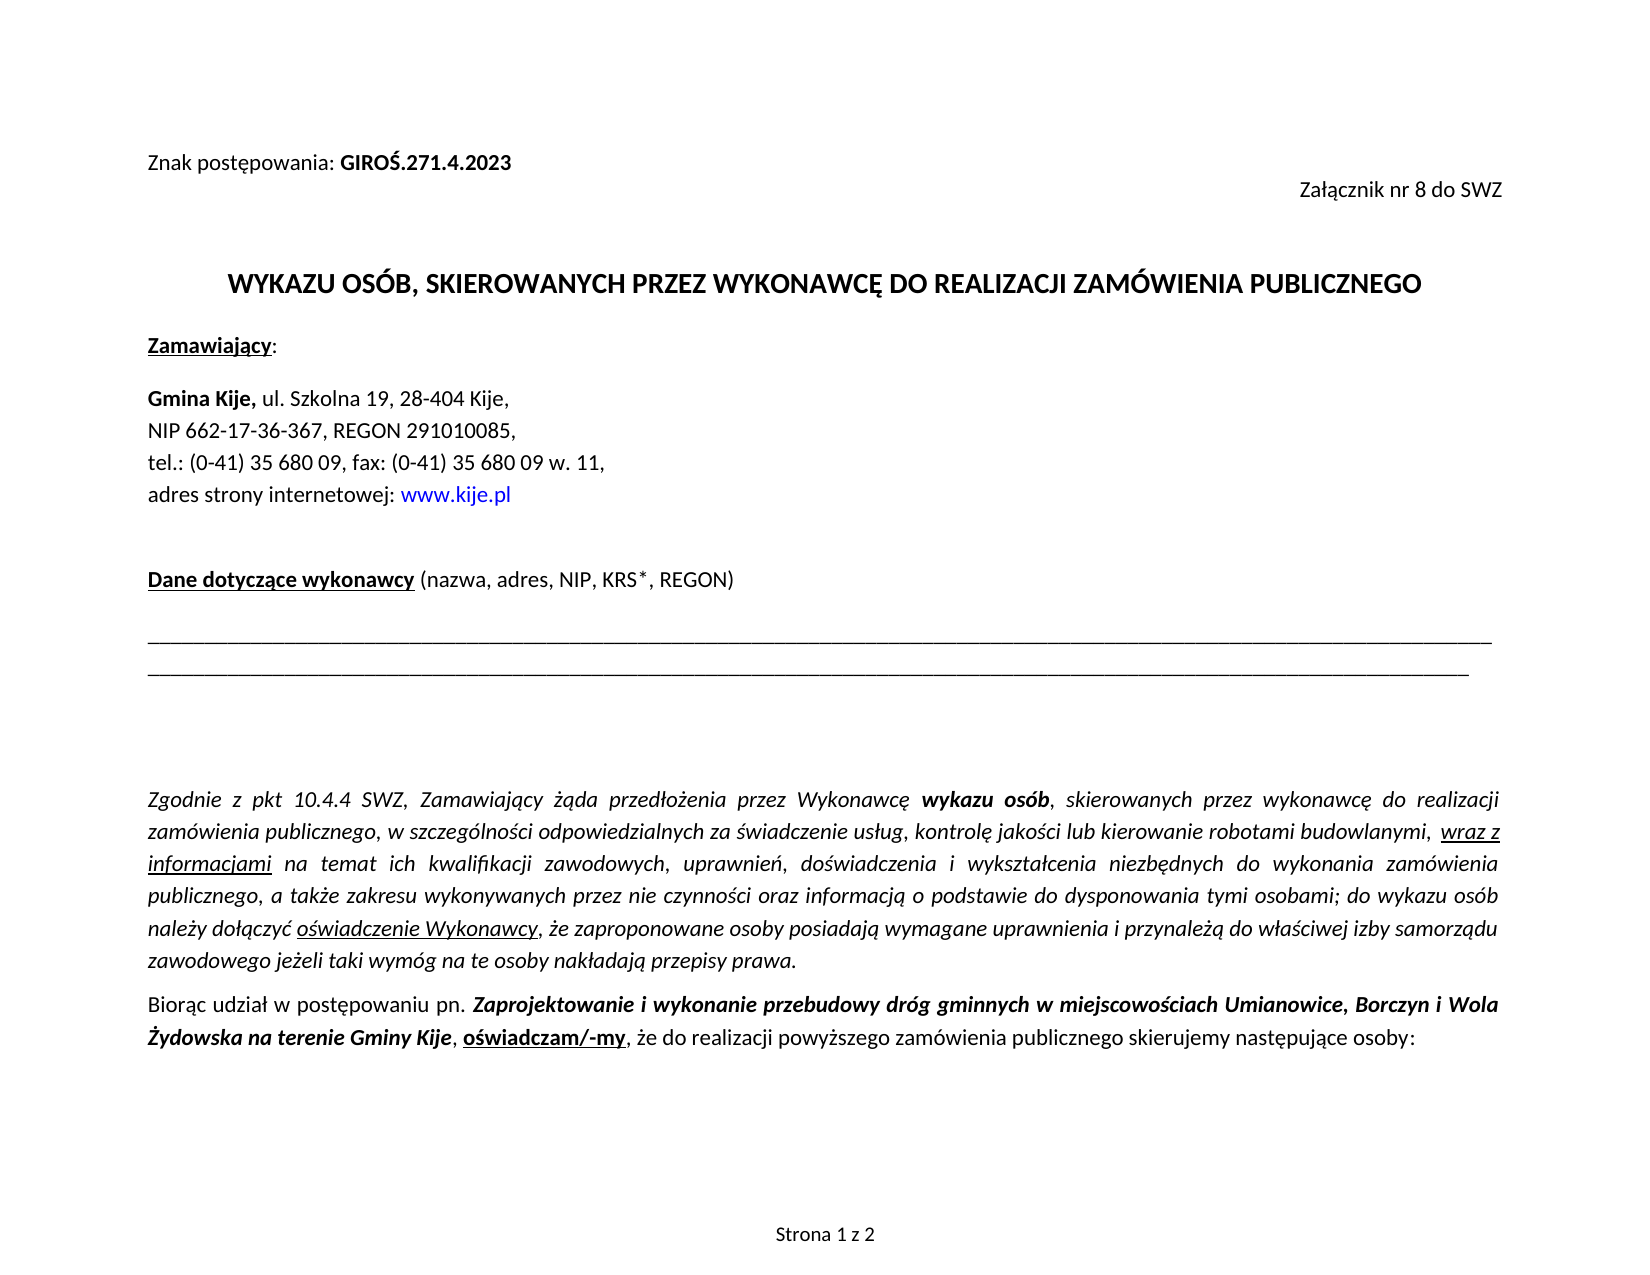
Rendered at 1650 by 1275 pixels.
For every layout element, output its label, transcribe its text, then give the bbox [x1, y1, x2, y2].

text Zamawiający: [148, 331, 1502, 359]
text Biorąc udział w postępowaniu pn. Zaprojektowanie i wykonanie przebudowy dróg gminnych w miejscowościach Umianowice, Borczyn i Wola Żydowska na terenie Gminy Kije, oświadczam/-my, że do realizacji powyższego zamówienia publicznego skierujemy następujące osoby: [148, 991, 1502, 1051]
text NIP 662-17-36-367, REGON 291010085, [148, 416, 1502, 444]
text tel.: (0-41) 35 680 09, fax: (0-41) 35 680 09 w. 11, [148, 448, 1502, 476]
text Gmina Kije, ul. Szkolna 19, 28-404 Kije, [148, 384, 1502, 412]
text Dane dotyczące wykonawcy (nazwa, adres, NIP, KRS*, REGON) [148, 566, 1502, 594]
text Załącznik nr 8 do SWZ [148, 176, 1502, 204]
text Znak postępowania: GIROŚ.271.4.2023 [148, 148, 1502, 176]
text WYKAZU OSÓB, SKIEROWANYCH PRZEZ WYKONAWCĘ DO REALIZACJI ZAMÓWIENIA PUBLICZNEGO [148, 265, 1502, 300]
text __________________________________________________________________________________________________________________________________________________________________________________________________________________________________________ [148, 619, 1502, 679]
text adres strony internetowej: www.kije.pl [148, 480, 1502, 508]
text Zgodnie z pkt 10.4.4 SWZ, Zamawiający żąda przedłożenia przez Wykonawcę wykazu osób, skierowanych przez wykonawcę do realizacji zamówienia publicznego, w szczególności odpowiedzialnych za świadczenie usług, kontrolę jakości lub kierowanie robotami budowlanymi, wraz z informacjami na temat ich kwalifikacji zawodowych, uprawnień, doświadczenia i wykształcenia niezbędnych do wykonania zamówienia publicznego, a także zakresu wykonywanych przez nie czynności oraz informacją o podstawie do dysponowania tymi osobami; do wykazu osób należy dołączyć oświadczenie Wykonawcy, że zaproponowane osoby posiadają wymagane uprawnienia i przynależą do właściwej izby samorządu zawodowego jeżeli taki wymóg na te osoby nakładają przepisy prawa. [148, 785, 1502, 974]
